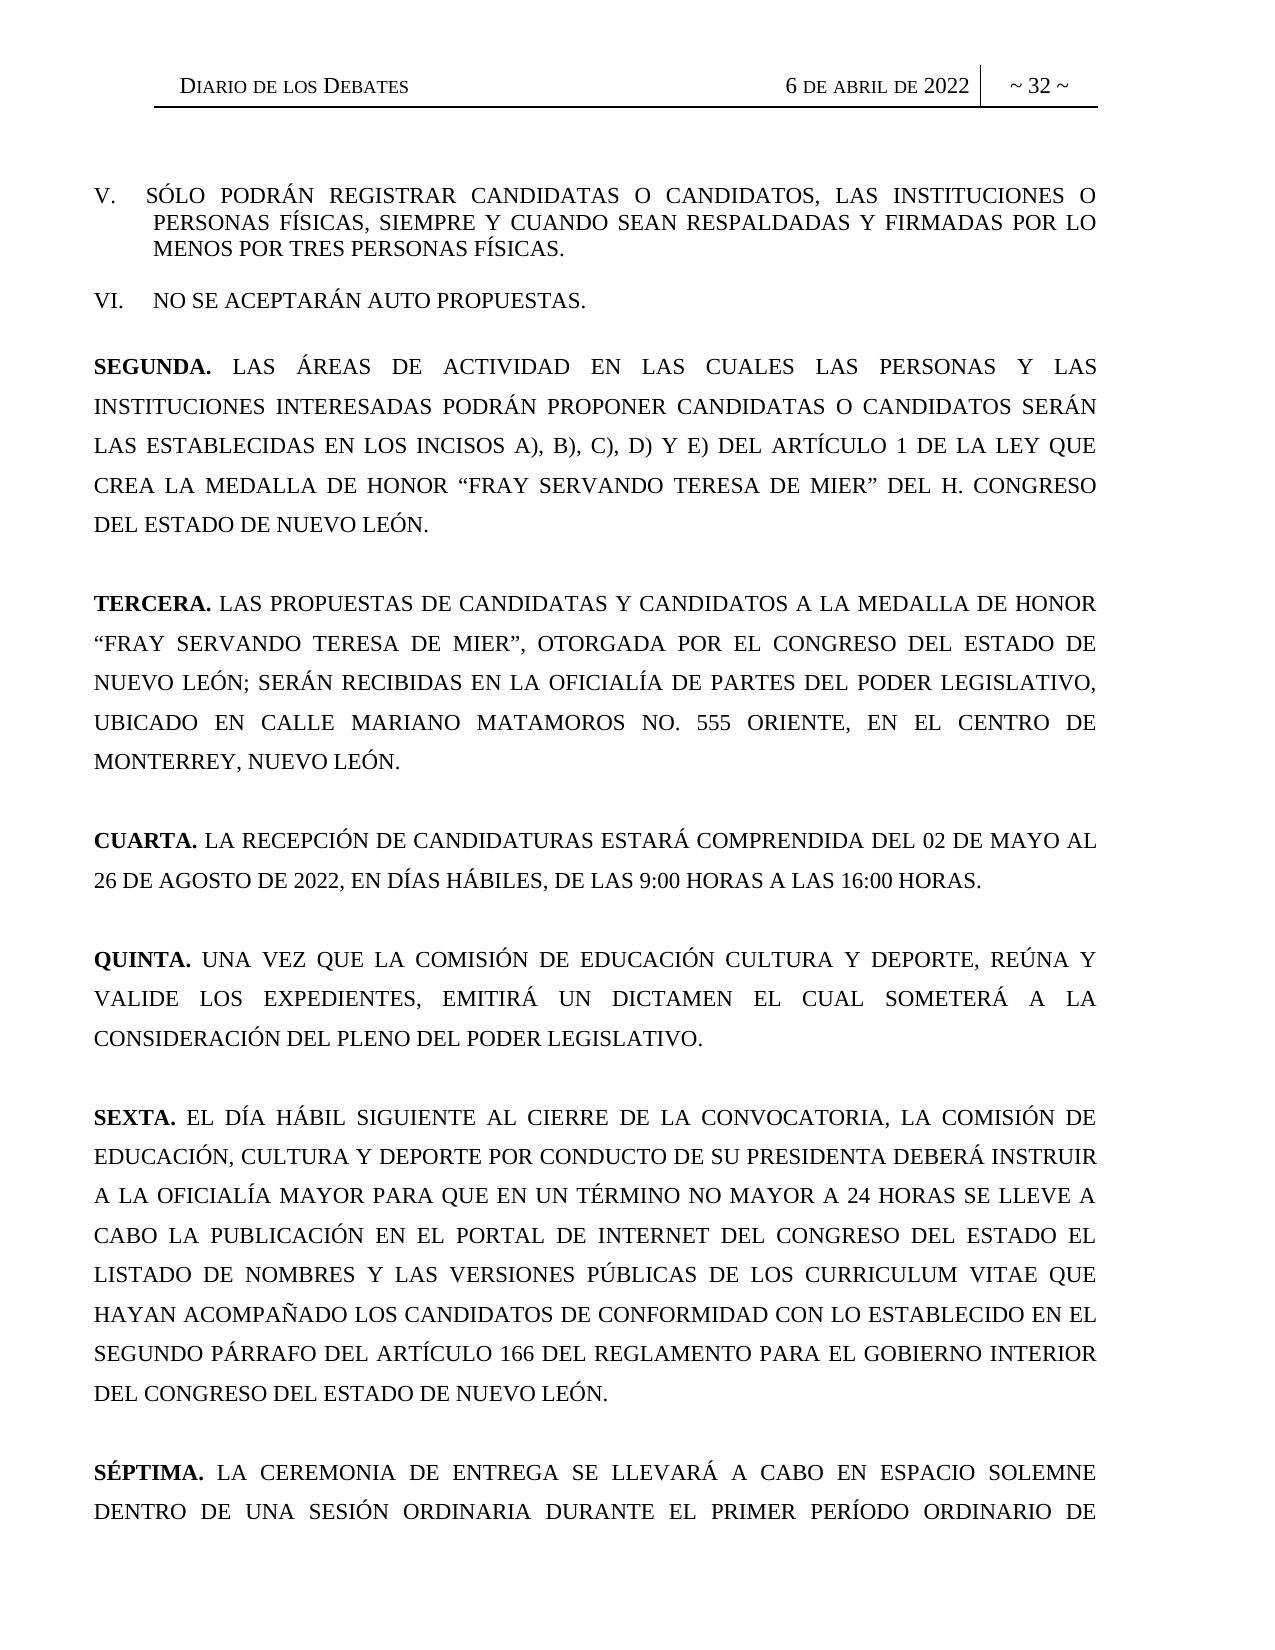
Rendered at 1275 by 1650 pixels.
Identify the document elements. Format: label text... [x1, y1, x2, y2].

text V. SÓLO PODRÁN REGISTRAR CANDIDATAS O CANDIDATOS, LAS INSTITUCIONES O PERSONAS FÍSICAS, SIEMPRE Y CUANDO SEAN RESPALDADAS Y FIRMADAS POR LO MENOS POR TRES PERSONAS FÍSICAS. [94, 182, 1098, 261]
text SEXTA. EL DÍA HÁBIL SIGUIENTE AL CIERRE DE LA CONVOCATORIA, LA COMISIÓN DE EDUCACIÓN, CULTURA Y DEPORTE POR CONDUCTO DE SU PRESIDENTA DEBERÁ INSTRUIR A LA OFICIALÍA MAYOR PARA QUE EN UN TÉRMINO NO MAYOR A 24 HORAS SE LLEVE A CABO LA PUBLICACIÓN EN EL PORTAL DE INTERNET DEL CONGRESO DEL ESTADO EL LISTADO DE NOMBRES Y LAS VERSIONES PÚBLICAS DE LOS CURRICULUM VITAE QUE HAYAN ACOMPAÑADO LOS CANDIDATOS DE CONFORMIDAD CON LO ESTABLECIDO EN EL SEGUNDO PÁRRAFO DEL ARTÍCULO 166 DEL REGLAMENTO PARA EL GOBIERNO INTERIOR DEL CONGRESO DEL ESTADO DE NUEVO LEÓN. [94, 1103, 1098, 1406]
text CUARTA. LA RECEPCIÓN DE CANDIDATURAS ESTARÁ COMPRENDIDA DEL 02 DE MAYO AL 26 DE AGOSTO DE 2022, EN DÍAS HÁBILES, DE LAS 9:00 HORAS A LAS 16:00 HORAS. [94, 827, 1098, 893]
text SEGUNDA. LAS ÁREAS DE ACTIVIDAD EN LAS CUALES LAS PERSONAS Y LAS INSTITUCIONES INTERESADAS PODRÁN PROPONER CANDIDATAS O CANDIDATOS SERÁN LAS ESTABLECIDAS EN LOS INCISOS A), B), C), D) Y E) DEL ARTÍCULO 1 DE LA LEY QUE CREA LA MEDALLA DE HONOR “FRAY SERVANDO TERESA DE MIER” DEL H. CONGRESO DEL ESTADO DE NUEVO LEÓN. [94, 353, 1098, 538]
text QUINTA. UNA VEZ QUE LA COMISIÓN DE EDUCACIÓN CULTURA Y DEPORTE, REÚNA Y VALIDE LOS EXPEDIENTES, EMITIRÁ UN DICTAMEN EL CUAL SOMETERÁ A LA CONSIDERACIÓN DEL PLENO DEL PODER LEGISLATIVO. [94, 946, 1098, 1051]
text TERCERA. LAS PROPUESTAS DE CANDIDATAS Y CANDIDATOS A LA MEDALLA DE HONOR “FRAY SERVANDO TERESA DE MIER”, OTORGADA POR EL CONGRESO DEL ESTADO DE NUEVO LEÓN; SERÁN RECIBIDAS EN LA OFICIALÍA DE PARTES DEL PODER LEGISLATIVO, UBICADO EN CALLE MARIANO MATAMOROS NO. 555 ORIENTE, EN EL CENTRO DE MONTERREY, NUEVO LEÓN. [94, 590, 1098, 774]
text VI. NO SE ACEPTARÁN AUTO PROPUESTAS. [94, 288, 1098, 314]
